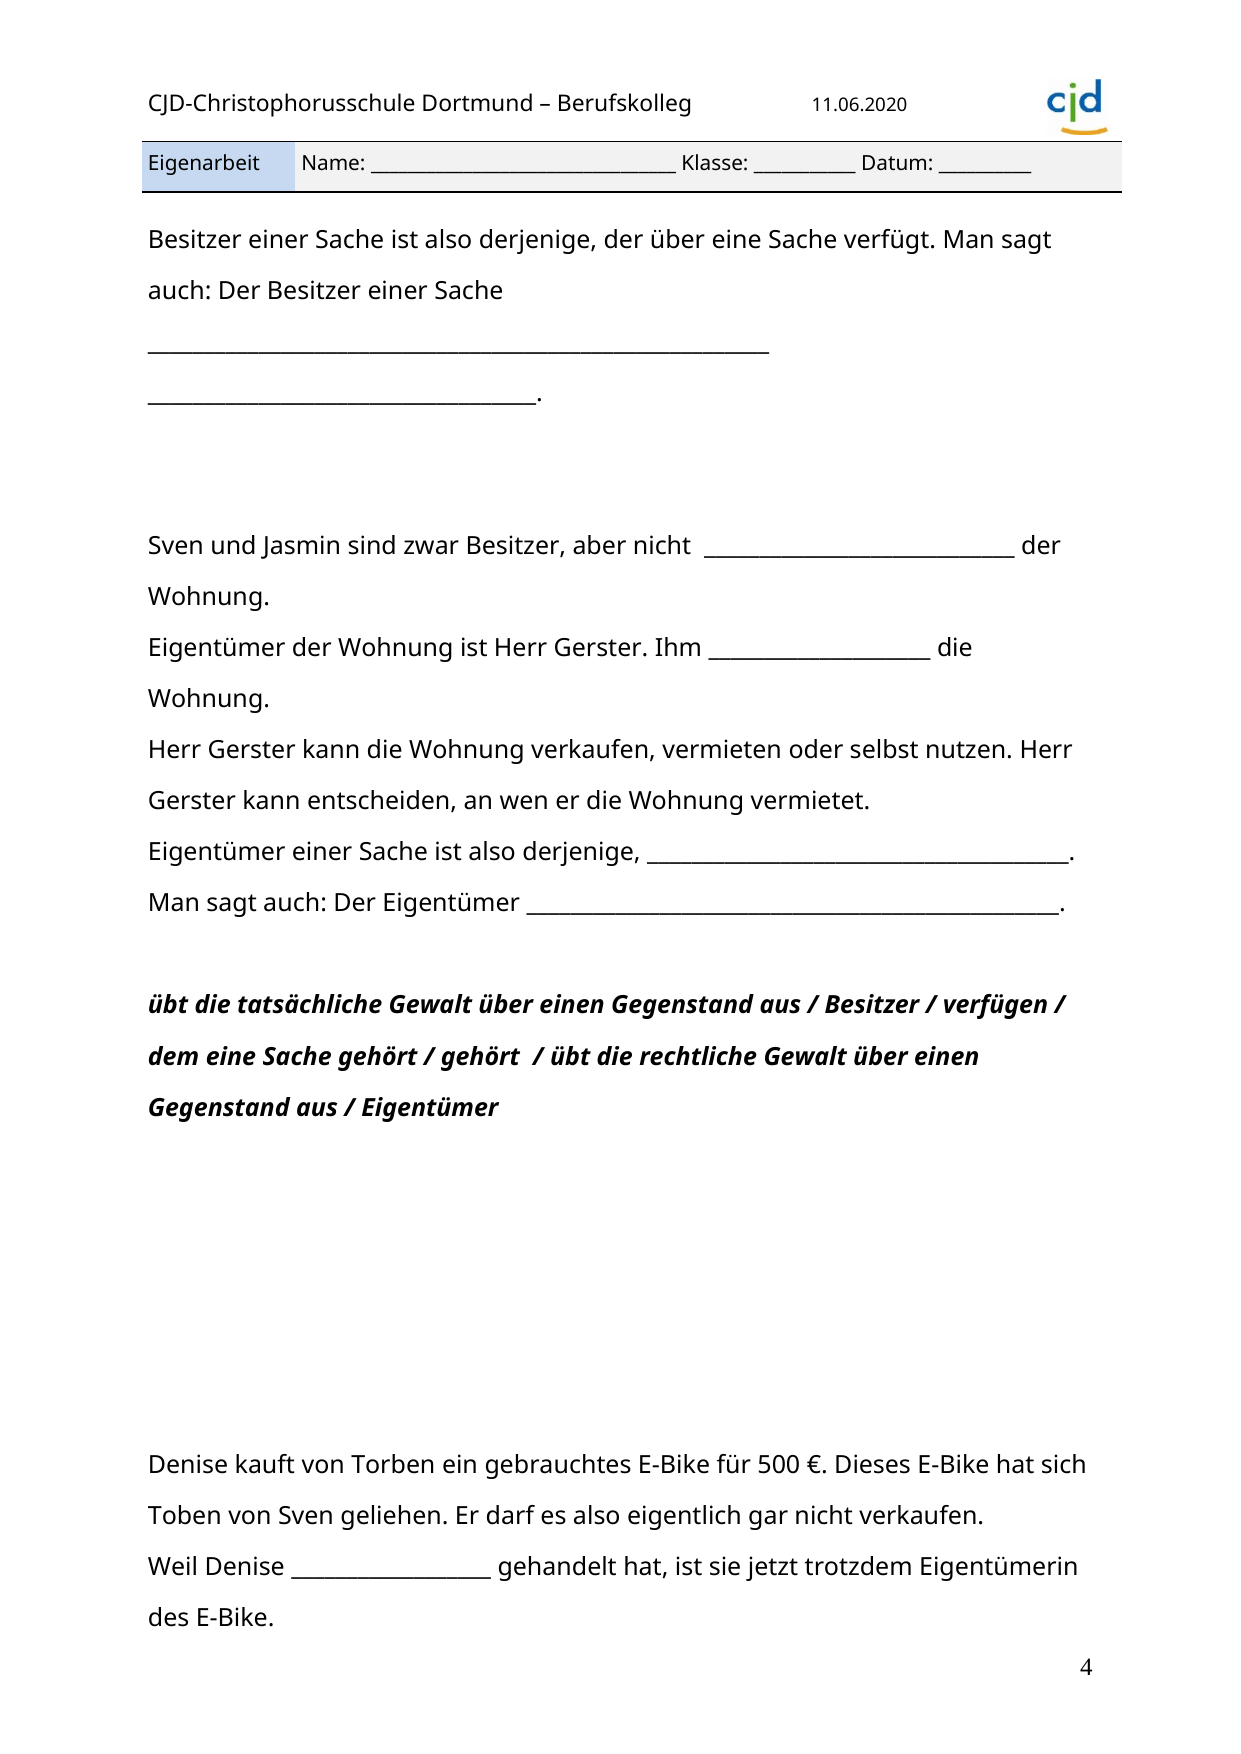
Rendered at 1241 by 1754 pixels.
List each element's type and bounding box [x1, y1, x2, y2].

text [148, 222, 1093, 1634]
picture [1036, 79, 1116, 135]
